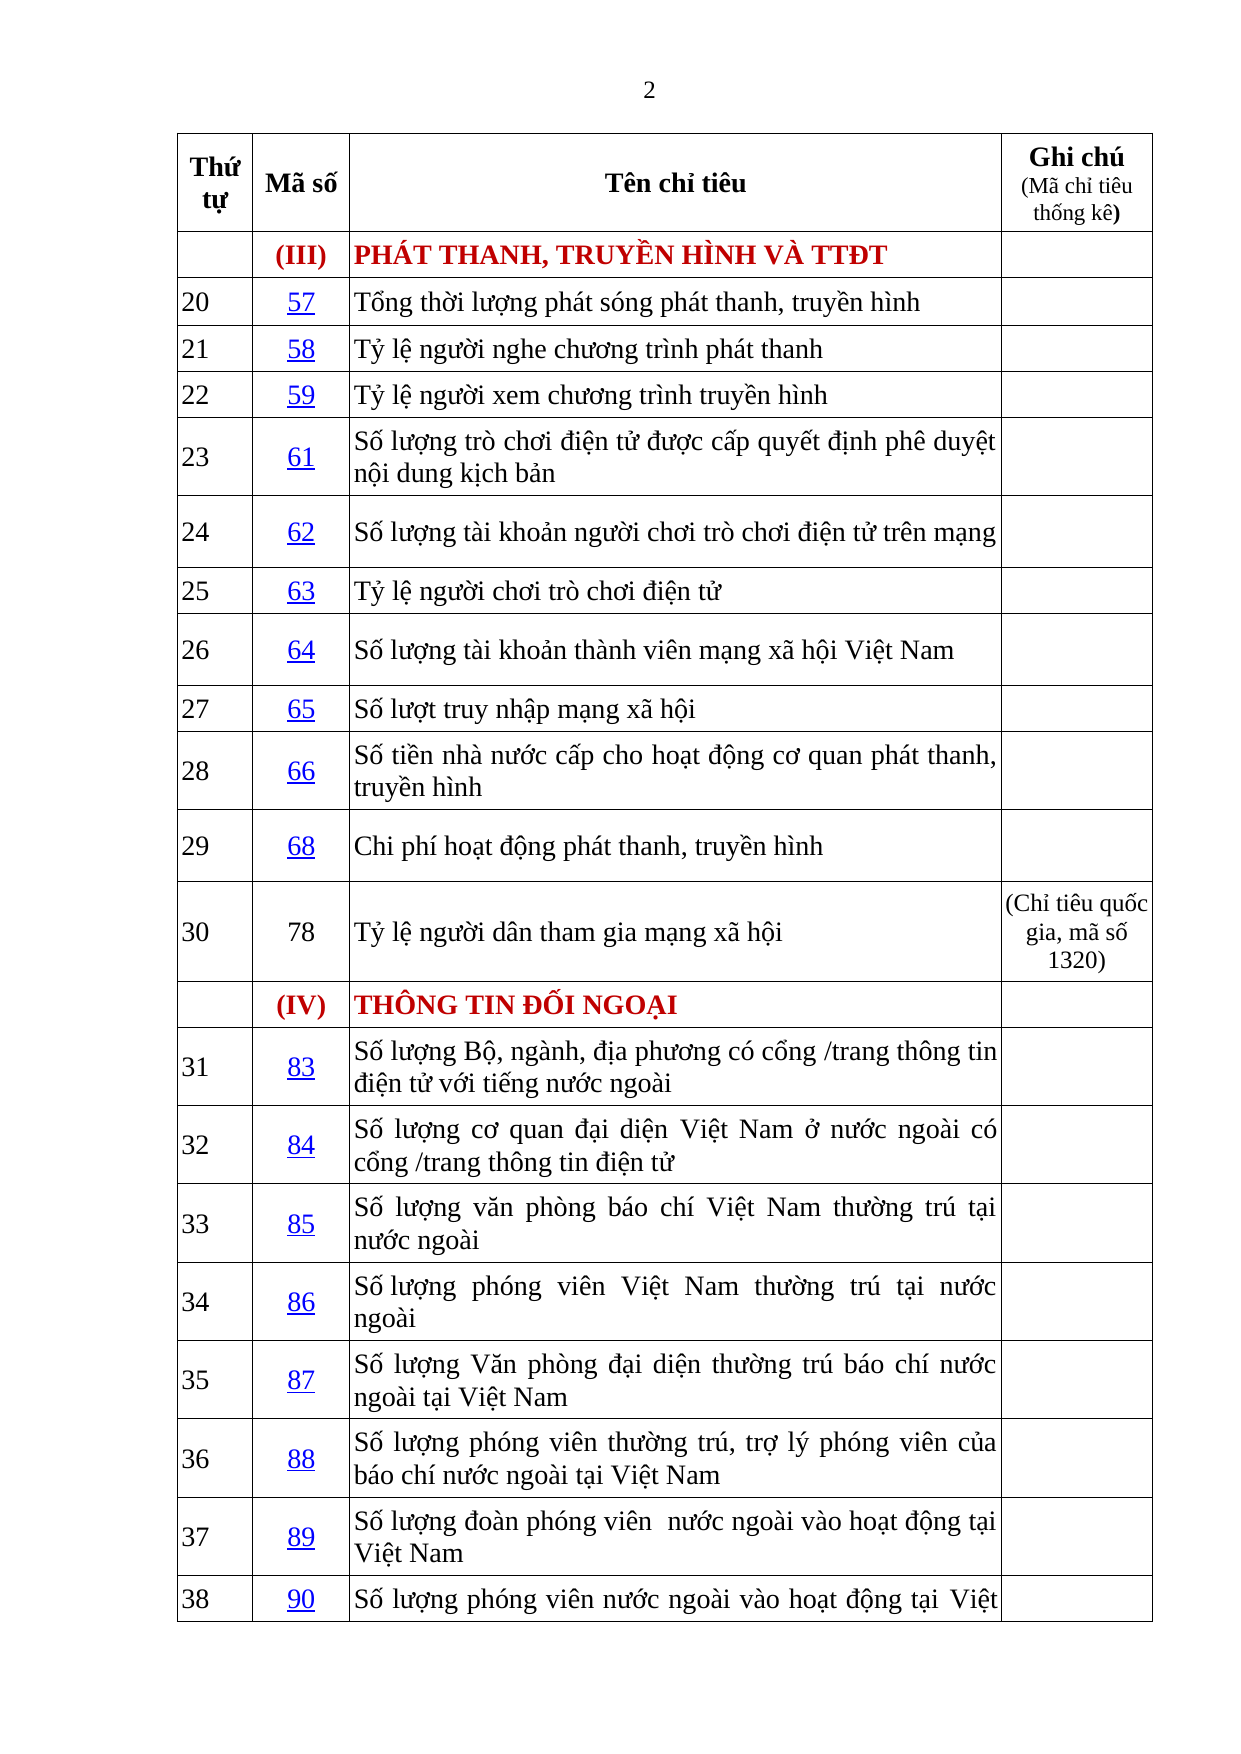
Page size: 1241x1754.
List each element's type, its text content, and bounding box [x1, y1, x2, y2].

table_cell Tỷ lệ người xem chương trình truyền hình [350, 372, 1001, 417]
table_cell 86 [253, 1263, 349, 1340]
table_cell 38 [178, 1576, 252, 1621]
table_cell [178, 232, 252, 277]
table_cell 26 [178, 614, 252, 685]
table_cell 64 [253, 614, 349, 685]
table_cell [1002, 1498, 1152, 1575]
table_cell [1002, 418, 1152, 495]
table_cell [178, 982, 252, 1027]
table_cell [1002, 810, 1152, 881]
table_cell (III) [253, 232, 349, 277]
table_cell 78 [253, 882, 349, 981]
table_cell [1002, 1419, 1152, 1497]
table_cell 83 [253, 1028, 349, 1105]
table_cell [1002, 686, 1152, 731]
table_cell Số lượng phóng viên thường trú, trợ lý phóng viên của báo chí nước ngoài tại Việt Nam [350, 1419, 1001, 1497]
table_cell 66 [253, 732, 349, 809]
table_cell Số tiền nhà nước cấp cho hoạt động cơ quan phát thanh, truyền hình [350, 732, 1001, 809]
table_cell 20 [178, 278, 252, 325]
table_cell PHÁT THANH, TRUYỀN HÌNH VÀ TTĐT [350, 232, 1001, 277]
table_cell 62 [253, 496, 349, 567]
table_cell 33 [178, 1184, 252, 1262]
table_cell 31 [178, 1028, 252, 1105]
table_cell 68 [253, 810, 349, 881]
table_cell Số lượng tài khoản người chơi trò chơi điện tử trên mạng [350, 496, 1001, 567]
table_cell 61 [253, 418, 349, 495]
table_cell [1002, 1341, 1152, 1418]
table_cell 58 [253, 326, 349, 371]
table_cell 89 [253, 1498, 349, 1575]
table_cell [1002, 1028, 1152, 1105]
table_cell Số lượt truy nhập mạng xã hội [350, 686, 1001, 731]
table_cell [1002, 1106, 1152, 1183]
table_cell Số lượng cơ quan đại diện Việt Nam ở nước ngoài có cổng /trang thông tin điện tử [350, 1106, 1001, 1183]
table_cell 22 [178, 372, 252, 417]
table_cell 28 [178, 732, 252, 809]
table_cell 57 [253, 278, 349, 325]
table_cell 88 [253, 1419, 349, 1497]
table_header Tên chỉ tiêu [350, 134, 1001, 231]
table_cell (IV) [253, 982, 349, 1027]
table_cell (Chỉ tiêu quốc gia, mã số 1320) [1002, 882, 1152, 981]
table_cell 85 [253, 1184, 349, 1262]
table_cell 90 [253, 1576, 349, 1621]
table_cell 29 [178, 810, 252, 881]
table_cell 32 [178, 1106, 252, 1183]
table_header Mã số [253, 134, 349, 231]
table_cell 87 [253, 1341, 349, 1418]
table_cell [1002, 496, 1152, 567]
table_cell Số lượng đoàn phóng viên nước ngoài vào hoạt động tại Việt Nam [350, 1498, 1001, 1575]
table_cell 21 [178, 326, 252, 371]
table_cell [1002, 568, 1152, 613]
table_cell 37 [178, 1498, 252, 1575]
table_header Ghi chú (Mã chỉ tiêu thống kê) [1002, 134, 1152, 231]
table_cell [1002, 1184, 1152, 1262]
table_cell 35 [178, 1341, 252, 1418]
table_cell [1002, 1576, 1152, 1621]
table_cell 36 [178, 1419, 252, 1497]
table_cell Tỷ lệ người dân tham gia mạng xã hội [350, 882, 1001, 981]
table_cell 27 [178, 686, 252, 731]
table_cell Tổng thời lượng phát sóng phát thanh, truyền hình [350, 278, 1001, 325]
table_cell 30 [178, 882, 252, 981]
table_cell 24 [178, 496, 252, 567]
table_cell Số lượng tài khoản thành viên mạng xã hội Việt Nam [350, 614, 1001, 685]
table_cell 23 [178, 418, 252, 495]
table_cell Số lượng Văn phòng đại diện thường trú báo chí nước ngoài tại Việt Nam [350, 1341, 1001, 1418]
table_cell [1002, 278, 1152, 325]
table_cell Số lượng phóng viên Việt Nam thường trú tại nước ngoài [350, 1263, 1001, 1340]
table_cell 65 [253, 686, 349, 731]
table_cell [1002, 732, 1152, 809]
table_cell 25 [178, 568, 252, 613]
table_cell [1002, 372, 1152, 417]
table_cell Tỷ lệ người chơi trò chơi điện tử [350, 568, 1001, 613]
table_cell 84 [253, 1106, 349, 1183]
table_cell [1002, 326, 1152, 371]
table_cell [1002, 232, 1152, 277]
table_cell 63 [253, 568, 349, 613]
table_cell THÔNG TIN ĐỐI NGOẠI [350, 982, 1001, 1027]
table_cell Số lượng trò chơi điện tử được cấp quyết định phê duyệt nội dung kịch bản [350, 418, 1001, 495]
table_cell Chi phí hoạt động phát thanh, truyền hình [350, 810, 1001, 881]
table_header Thứ tự [178, 134, 252, 231]
table_cell Số lượng Bộ, ngành, địa phương có cổng /trang thông tin điện tử với tiếng nước ngoài [350, 1028, 1001, 1105]
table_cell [350, 1576, 1001, 1621]
table_cell Tỷ lệ người nghe chương trình phát thanh [350, 326, 1001, 371]
table_cell [1002, 982, 1152, 1027]
table_cell [1002, 1263, 1152, 1340]
table_cell 59 [253, 372, 349, 417]
table_cell 34 [178, 1263, 252, 1340]
table_cell Số lượng văn phòng báo chí Việt Nam thường trú tại nước ngoài [350, 1184, 1001, 1262]
table_cell [1002, 614, 1152, 685]
